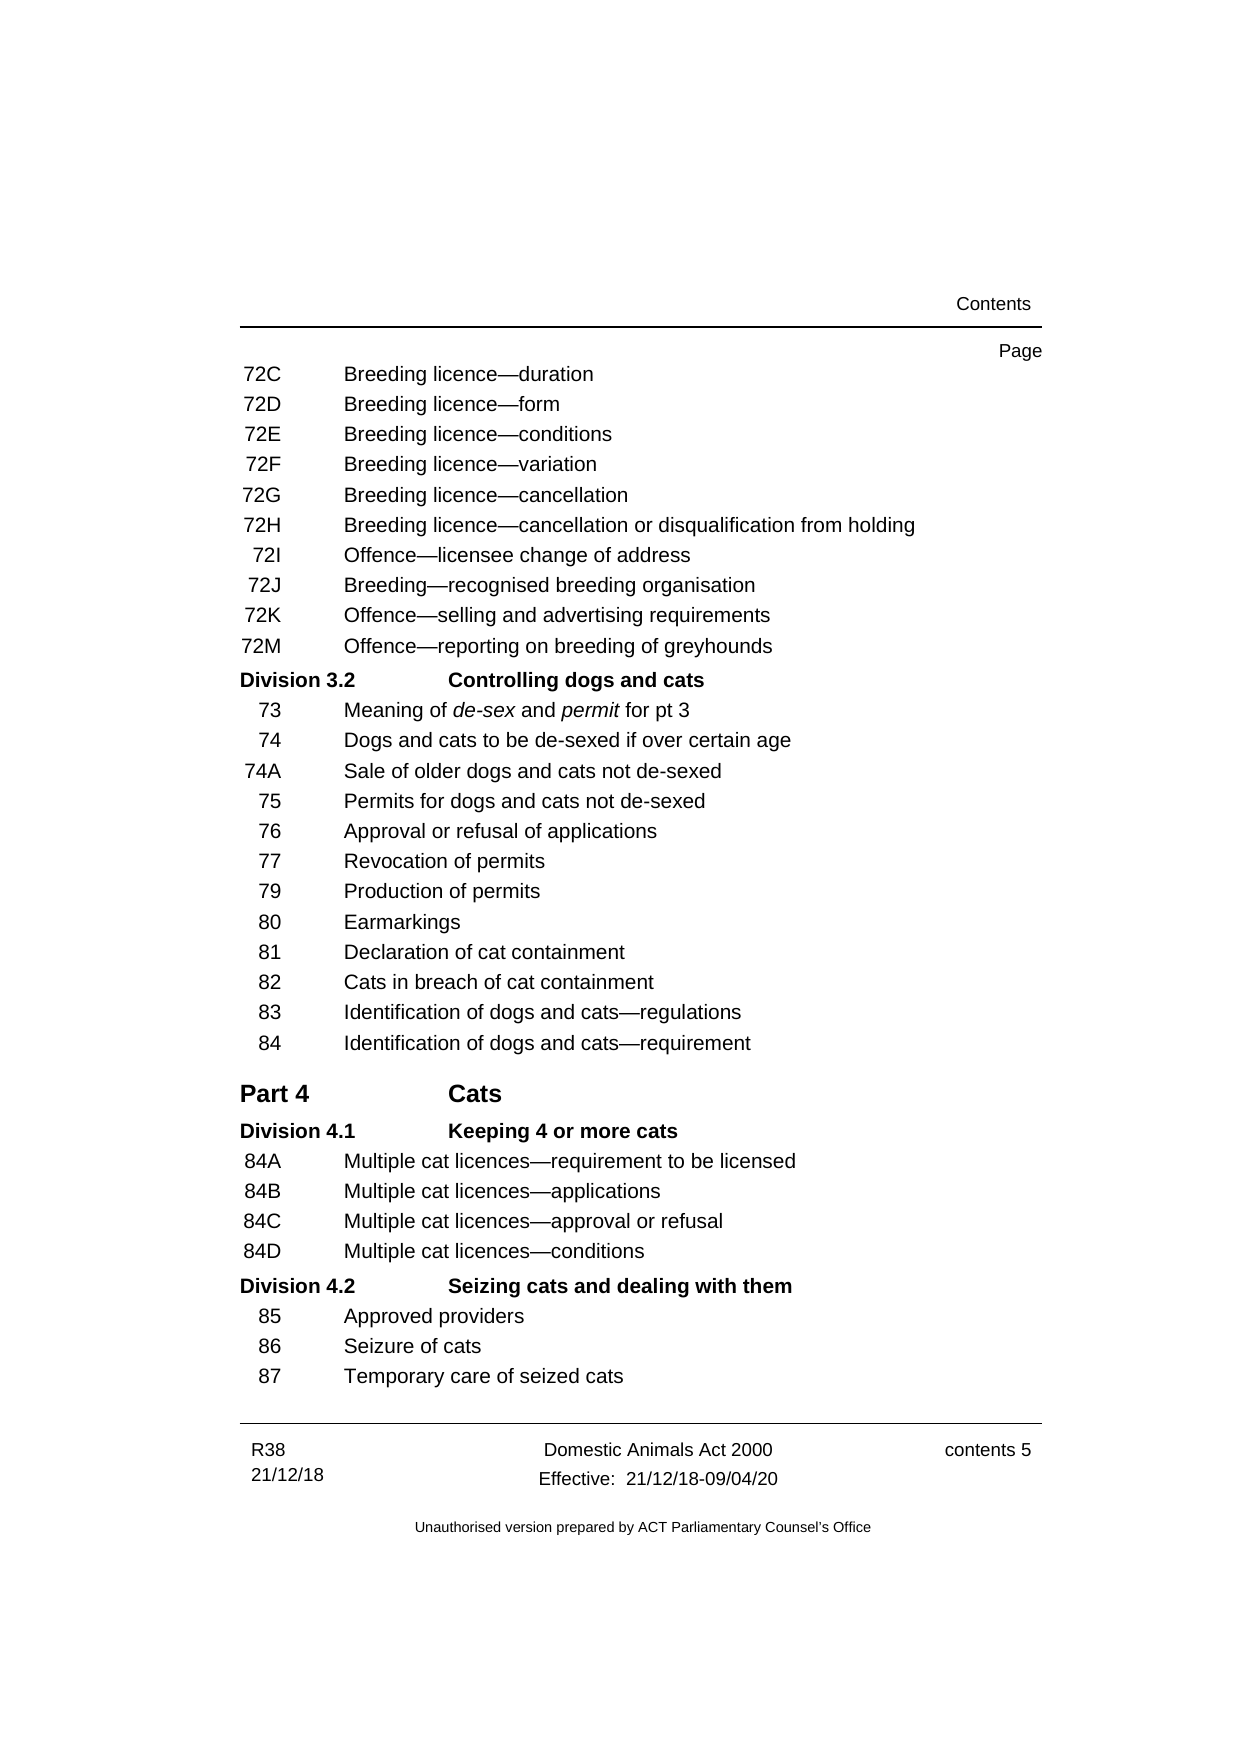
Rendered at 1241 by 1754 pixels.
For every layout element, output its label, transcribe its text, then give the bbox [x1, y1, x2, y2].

text Division 3.2 Controlling dogs and cats 84 [239, 668, 996, 692]
text 74 Dogs and cats to be de-sexed if over certain age 84 [239, 728, 996, 752]
text 72J Breeding—recognised breeding organisation 82 [239, 573, 996, 597]
text 84 Identification of dogs and cats—requirement 89 [239, 1030, 996, 1054]
text 72H Breeding licence—cancellation or disqualification from holding 81 [239, 513, 996, 537]
text 84B Multiple cat licences—applications 90 [239, 1179, 996, 1203]
text Division 4.2 Seizing cats and dealing with them 92 [239, 1274, 996, 1298]
text 72C Breeding licence—duration 77 [239, 362, 996, 386]
text 72M Offence—reporting on breeding of greyhounds 83 [239, 633, 996, 657]
text 85 Approved providers 92 [239, 1304, 996, 1328]
text 72D Breeding licence—form 77 [239, 392, 996, 416]
text 72I Offence—licensee change of address 82 [239, 543, 996, 567]
text 77 Revocation of permits 86 [239, 849, 996, 873]
text Division 4.1 Keeping 4 or more cats 90 [239, 1118, 996, 1142]
text 86 Seizure of cats 92 [239, 1334, 996, 1358]
text 75 Permits for dogs and cats not de-sexed 86 [239, 789, 996, 813]
text 84A Multiple cat licences—requirement to be licensed 90 [239, 1149, 996, 1173]
text 84C Multiple cat licences—approval or refusal 90 [239, 1209, 996, 1233]
text 72K Offence—selling and advertising requirements 82 [239, 603, 996, 627]
text 72E Breeding licence—conditions 77 [239, 422, 996, 446]
text 81 Declaration of cat containment 87 [239, 940, 996, 964]
text Part 4 Cats 90 [239, 1079, 996, 1108]
text 82 Cats in breach of cat containment 88 [239, 970, 996, 994]
text 79 Production of permits 87 [239, 879, 996, 903]
text 83 Identification of dogs and cats—regulations 89 [239, 1000, 996, 1024]
text 84D Multiple cat licences—conditions 91 [239, 1239, 996, 1263]
text 87 Temporary care of seized cats 93 [239, 1364, 996, 1388]
text 72G Breeding licence—cancellation 80 [239, 482, 996, 506]
text 73 Meaning of de-sex and permit for pt 3 84 [239, 698, 996, 722]
text 72F Breeding licence—variation 78 [239, 452, 996, 476]
text 80 Earmarkings 87 [239, 909, 996, 933]
text 76 Approval or refusal of applications 86 [239, 819, 996, 843]
text 74A Sale of older dogs and cats not de-sexed 85 [239, 758, 996, 782]
